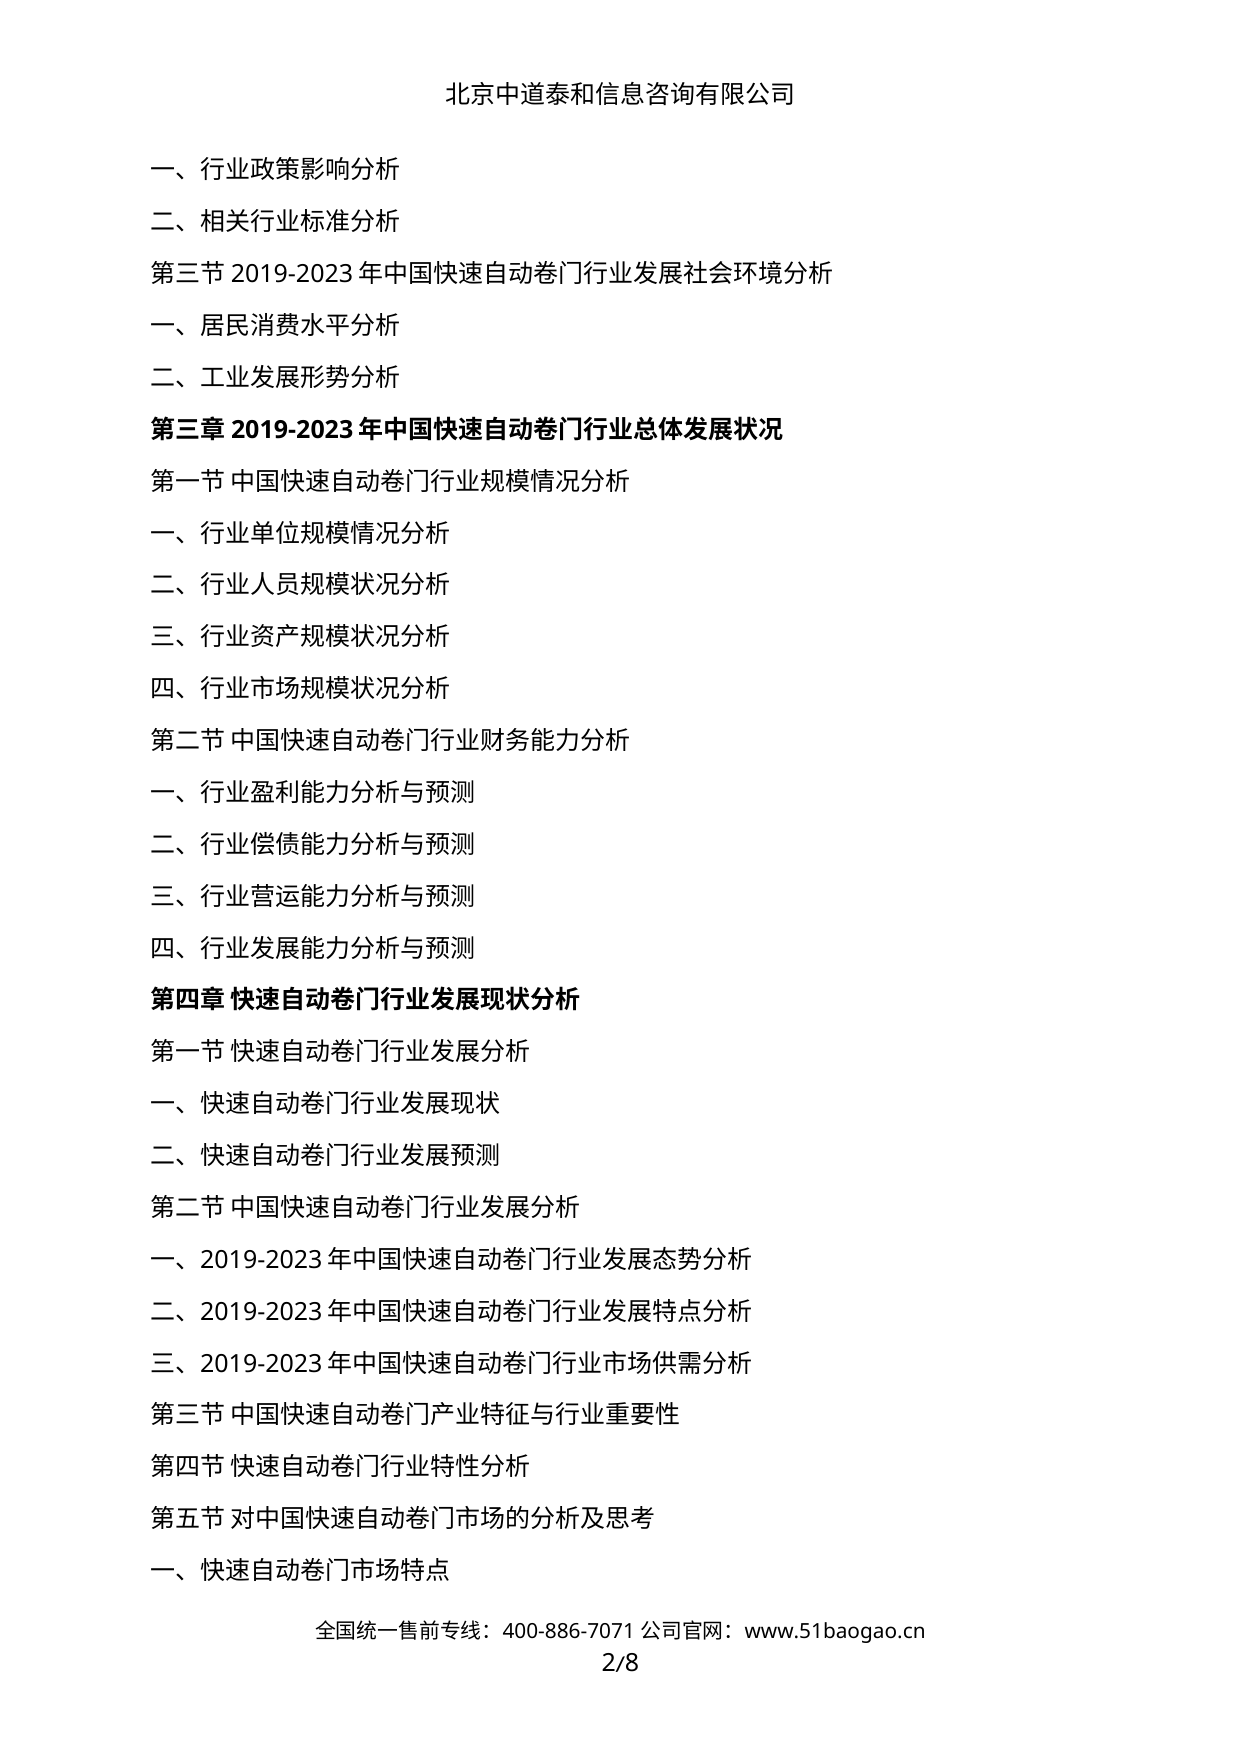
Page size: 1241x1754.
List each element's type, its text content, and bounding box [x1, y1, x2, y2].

text 二、快速自动卷门行业发展预测 [150, 1136, 1090, 1172]
text 第一节 中国快速自动卷门行业规模情况分析 [150, 461, 1090, 497]
text 第三章 2019-2023年中国快速自动卷门行业总体发展状况 [150, 409, 1090, 446]
text 二、行业偿债能力分析与预测 [150, 824, 1090, 861]
text 二、相关行业标准分析 [150, 202, 1090, 238]
text 四、行业发展能力分析与预测 [150, 928, 1090, 964]
text 第三节 中国快速自动卷门产业特征与行业重要性 [150, 1395, 1090, 1431]
text 一、2019-2023年中国快速自动卷门行业发展态势分析 [150, 1239, 1090, 1276]
text 二、2019-2023年中国快速自动卷门行业发展特点分析 [150, 1291, 1090, 1327]
text 第一节 快速自动卷门行业发展分析 [150, 1032, 1090, 1068]
text 第四节 快速自动卷门行业特性分析 [150, 1447, 1090, 1483]
text 一、快速自动卷门行业发展现状 [150, 1084, 1090, 1120]
text 三、行业营运能力分析与预测 [150, 876, 1090, 912]
text 第三节 2019-2023年中国快速自动卷门行业发展社会环境分析 [150, 254, 1090, 290]
text 三、行业资产规模状况分析 [150, 617, 1090, 653]
text 第二节 中国快速自动卷门行业财务能力分析 [150, 721, 1090, 757]
text 一、快速自动卷门市场特点 [150, 1551, 1090, 1587]
text 二、行业人员规模状况分析 [150, 565, 1090, 601]
text 一、行业单位规模情况分析 [150, 513, 1090, 549]
text 一、行业政策影响分析 [150, 150, 1090, 186]
text 四、行业市场规模状况分析 [150, 669, 1090, 705]
text 二、工业发展形势分析 [150, 357, 1090, 394]
text 第五节 对中国快速自动卷门市场的分析及思考 [150, 1499, 1090, 1535]
text 三、2019-2023年中国快速自动卷门行业市场供需分析 [150, 1343, 1090, 1379]
text 第四章 快速自动卷门行业发展现状分析 [150, 980, 1090, 1016]
text 一、居民消费水平分析 [150, 306, 1090, 342]
text 第二节 中国快速自动卷门行业发展分析 [150, 1187, 1090, 1224]
text 一、行业盈利能力分析与预测 [150, 772, 1090, 809]
